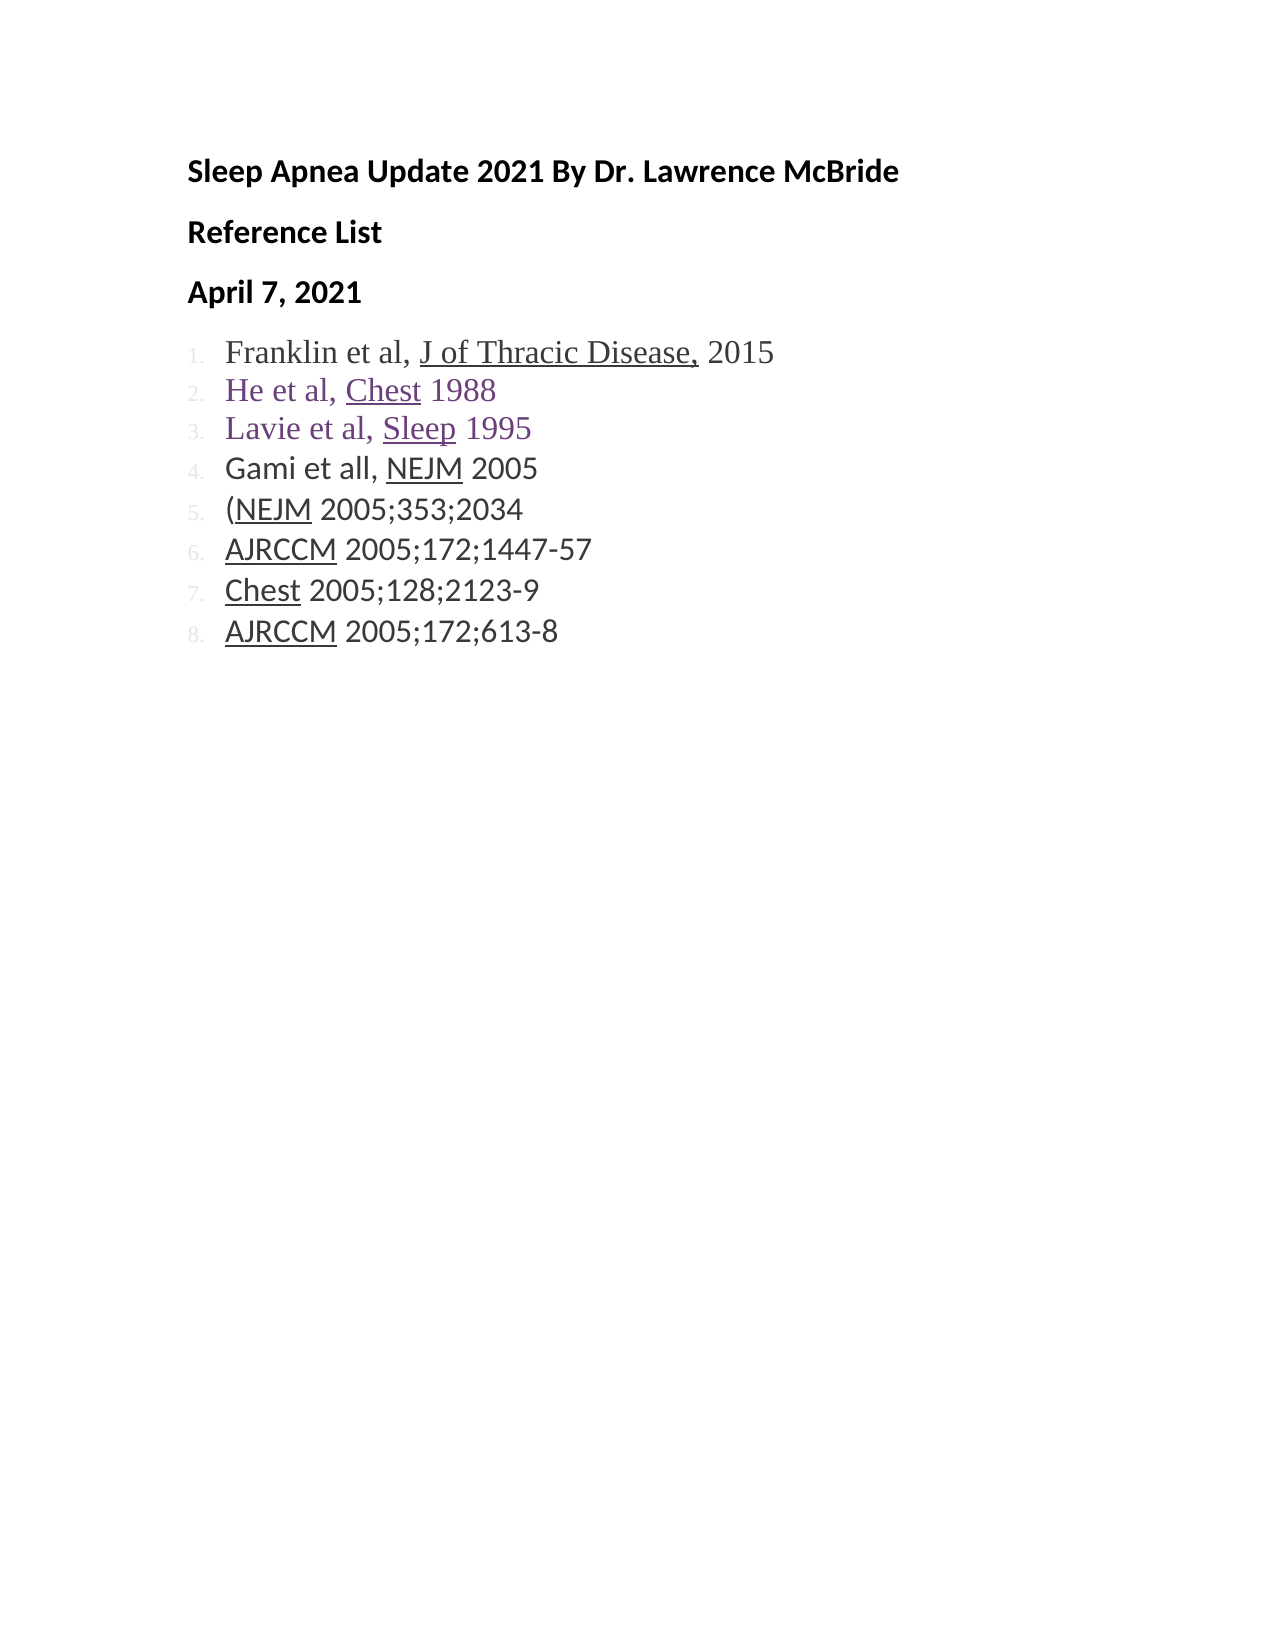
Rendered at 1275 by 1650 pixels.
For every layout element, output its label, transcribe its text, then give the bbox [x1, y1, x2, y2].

list Franklin et al, J of Thracic Disease, 2015 [187, 332, 1125, 370]
text Reference List [187, 211, 1125, 251]
list Lavie et al, Sleep 1995 [187, 408, 1125, 447]
list AJRCCM 2005;172;1447-57 [187, 528, 1125, 569]
list Gami et all, NEJM 2005 [187, 447, 1125, 488]
list AJRCCM 2005;172;613-8 [187, 610, 1125, 651]
list (NEJM 2005;353;2034 [187, 488, 1125, 528]
list He et al, Chest 1988 [187, 370, 1125, 408]
text April 7, 2021 [187, 271, 1125, 312]
text Sleep Apnea Update 2021 By Dr. Lawrence McBride [187, 150, 1125, 191]
list Chest 2005;128;2123-9 [187, 569, 1125, 610]
